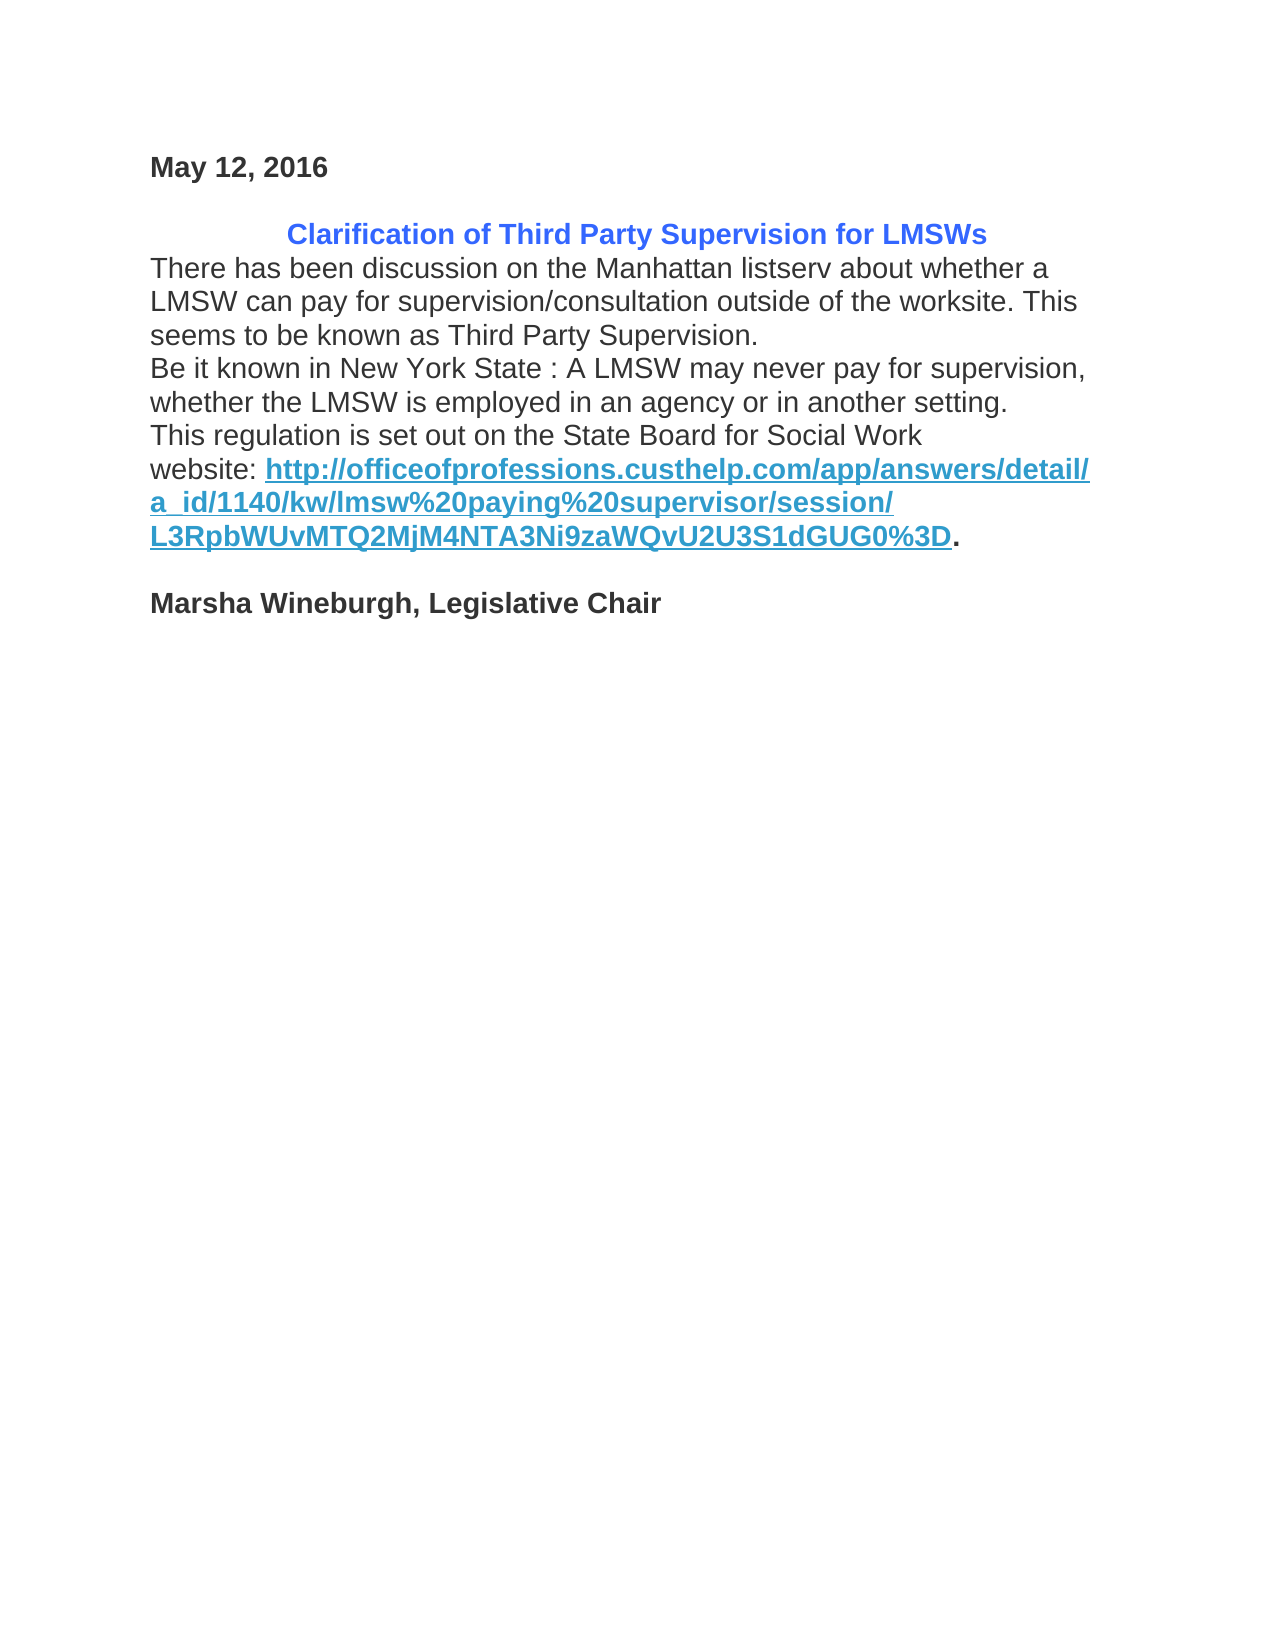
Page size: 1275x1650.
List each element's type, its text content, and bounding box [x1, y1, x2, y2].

text Clarification of Third Party Supervision for LMSWs [150, 217, 1125, 251]
text May 12, 2016 [150, 150, 1125, 183]
text There has been discussion on the Manhattan listserv about whether a LMSW can pay for supervision/consultation outside of the worksite. This seems to be known as Third Party Supervision. [150, 251, 1125, 351]
text Marsha Wineburgh, Legislative Chair [150, 586, 1125, 619]
text This regulation is set out on the State Board for Social Work website: http://officeofprofessions.custhelp.com/app/answers/detail/a_id/1140/kw/lmsw%20paying%20supervisor/session/L3RpbWUvMTQ2MjM4NTA3Ni9zaWQvU2U3S1dGUG0%3D. [150, 418, 1125, 552]
text Be it known in New York State : A LMSW may never pay for supervision, whether the LMSW is employed in an agency or in another setting. [150, 351, 1125, 418]
